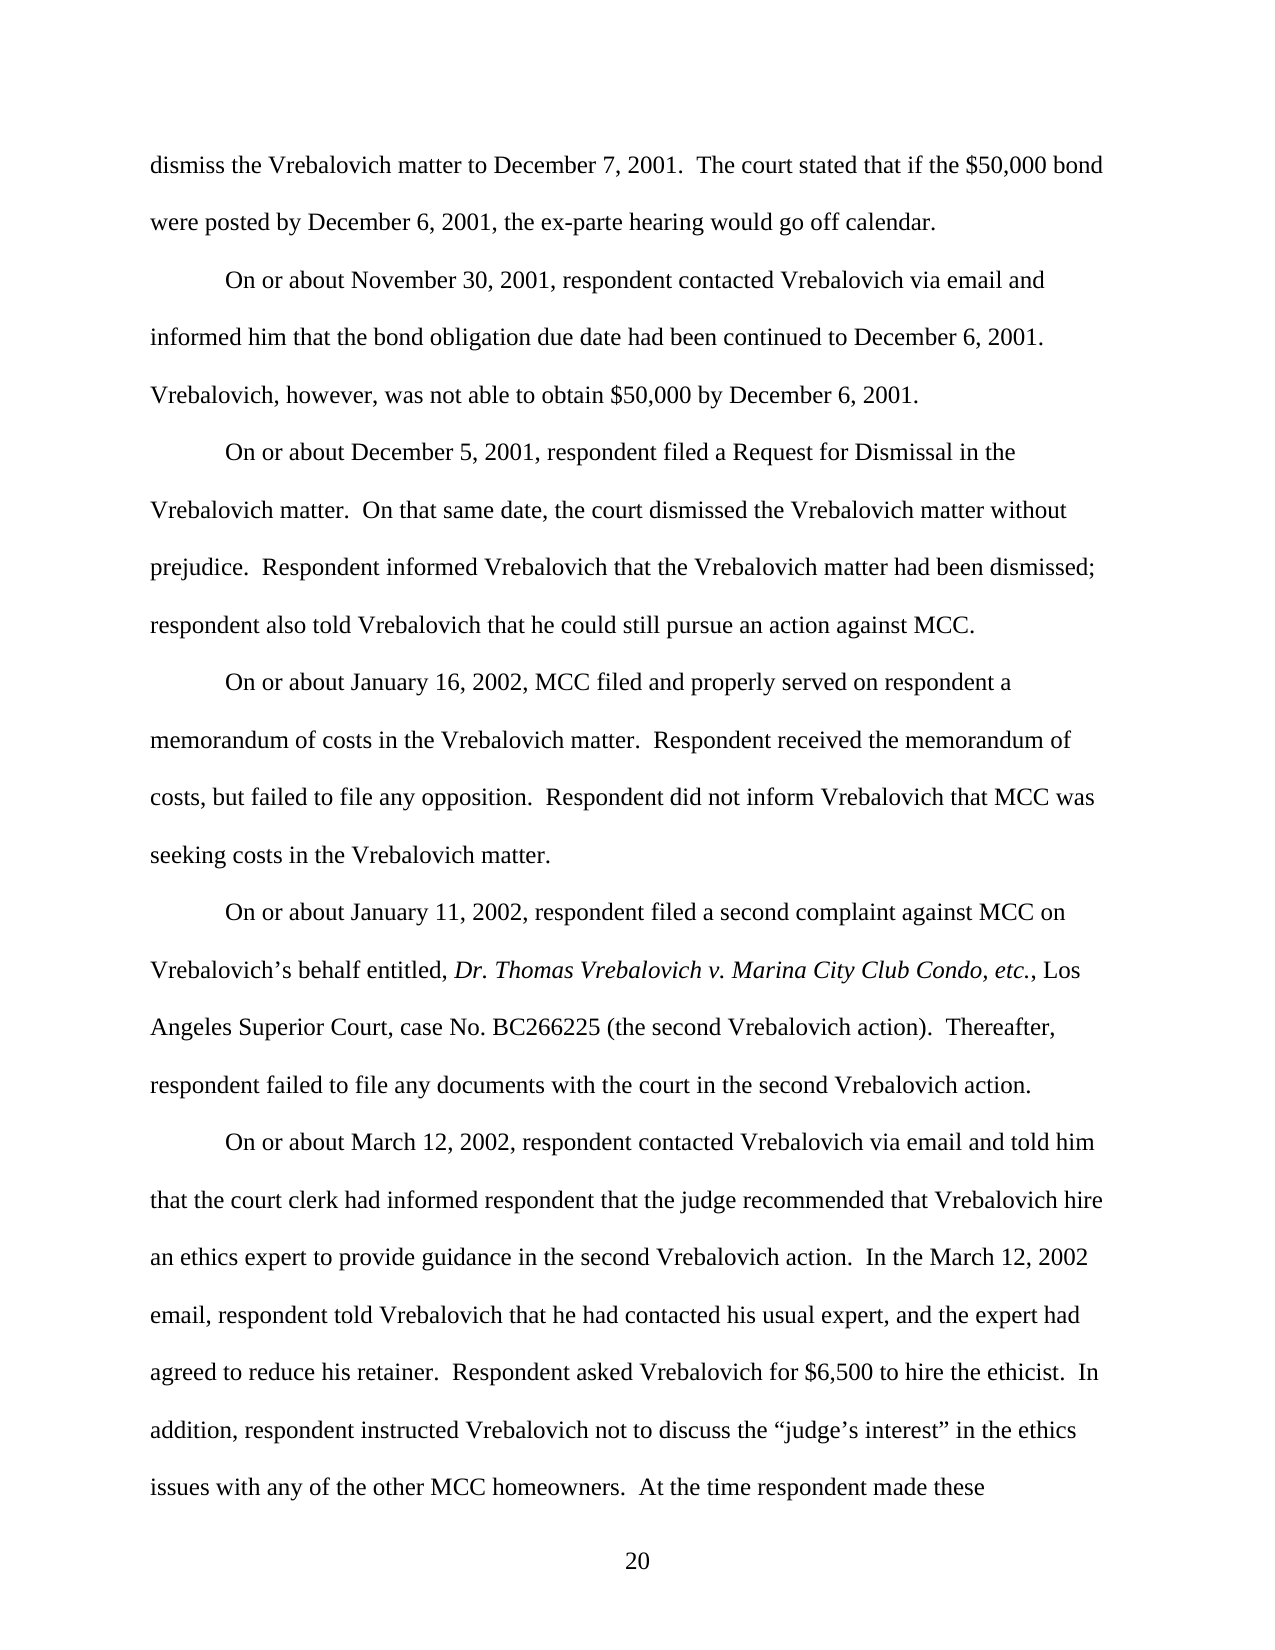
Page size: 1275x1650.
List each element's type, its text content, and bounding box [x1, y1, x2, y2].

text On or about January 16, 2002, MCC filed and properly served on respondent a memorandum of costs in the Vrebalovich matter. Respondent received the memorandum of costs, but failed to file any opposition. Respondent did not inform Vrebalovich that MCC was seeking costs in the Vrebalovich matter. [150, 667, 1125, 869]
text On or about December 5, 2001, respondent filed a Request for Dismissal in the Vrebalovich matter. On that same date, the court dismissed the Vrebalovich matter without prejudice. Respondent informed Vrebalovich that the Vrebalovich matter had been dismissed; respondent also told Vrebalovich that he could still pursue an action against MCC. [150, 437, 1125, 639]
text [150, 150, 1125, 236]
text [150, 1127, 1125, 1501]
text On or about January 11, 2002, respondent filed a second complaint against MCC on Vrebalovich’s behalf entitled, Dr. Thomas Vrebalovich v. Marina City Club Condo, etc., Los Angeles Superior Court, case No. BC266225 (the second Vrebalovich action). Thereafter, respondent failed to file any documents with the court in the second Vrebalovich action. [150, 897, 1125, 1099]
text On or about November 30, 2001, respondent contacted Vrebalovich via email and informed him that the bond obligation due date had been continued to December 6, 2001. Vrebalovich, however, was not able to obtain $50,000 by December 6, 2001. [150, 265, 1125, 409]
